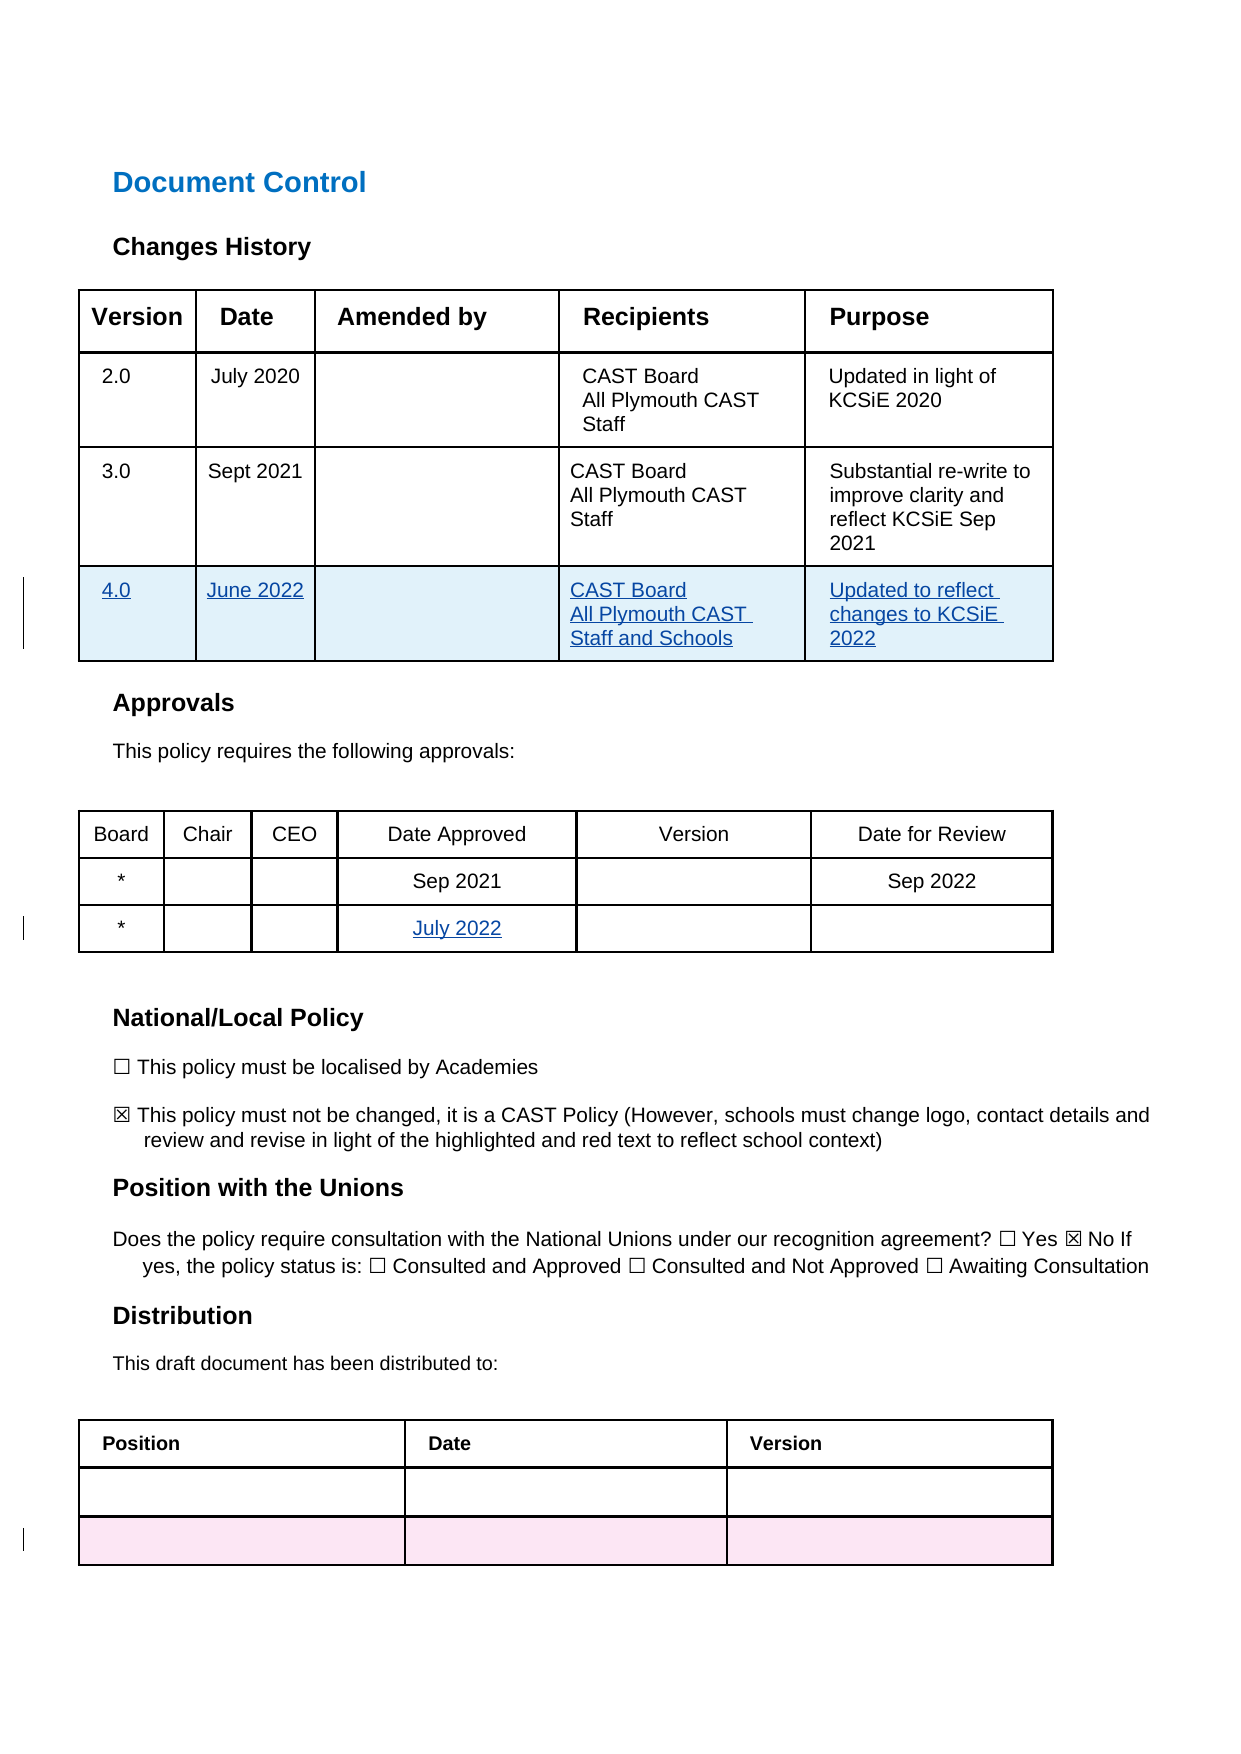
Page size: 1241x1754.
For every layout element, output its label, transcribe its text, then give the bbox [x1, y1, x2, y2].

table_header Date [406, 1421, 726, 1466]
table_cell Sep 2021 [339, 859, 575, 904]
table_cell [578, 859, 810, 904]
table_cell * [80, 859, 163, 904]
table_cell [406, 1469, 726, 1515]
table_cell Updated in light of KCSiE 2020 [806, 354, 1052, 446]
table_cell 2.0 [80, 354, 195, 446]
table_cell [253, 859, 336, 904]
table_header Date for Review [812, 812, 1051, 857]
table_cell [578, 906, 810, 951]
text Approvals [67, 688, 1178, 717]
table_header Position [80, 1421, 404, 1466]
table_cell CAST Board All Plymouth CAST Staff [560, 354, 804, 446]
table_cell [339, 906, 575, 951]
table_cell Substantial re-write to improve clarity and reflect KCSiE Sep 2021 [806, 448, 1052, 565]
table_cell [316, 354, 558, 446]
table_cell CAST Board All Plymouth CAST Staff [560, 448, 804, 565]
table_header Chair [165, 812, 250, 857]
table_header Board [80, 812, 163, 857]
table_cell [812, 906, 1051, 951]
text Changes History [112, 232, 1178, 260]
table_cell Sep 2022 [812, 859, 1051, 904]
table_header CEO [253, 812, 336, 857]
table_cell [316, 448, 558, 565]
table_cell * [80, 906, 163, 951]
table_header Version [728, 1421, 1051, 1466]
text ☐ This policy must be localised by Academies [112, 1055, 1178, 1079]
table_cell [165, 859, 250, 904]
table_header Version [80, 291, 195, 351]
text National/Local Policy [112, 1003, 1178, 1032]
table_header Version [578, 812, 810, 857]
table_header Date Approved [339, 812, 575, 857]
text ☒ This policy must not be changed, it is a CAST Policy (However, schools must change logo, contact details and review and revise in light of the highlighted and red text to reflect school context) [112, 1103, 1155, 1152]
table_cell [165, 906, 250, 951]
table_header Date [197, 291, 314, 351]
table_header Purpose [806, 291, 1052, 351]
text Position with the Unions [112, 1173, 1178, 1202]
text This policy requires the following approvals: [67, 739, 1178, 763]
table_cell [253, 906, 336, 951]
text This draft document has been distributed to: [112, 1352, 1178, 1374]
text Does the policy require consultation with the National Unions under our recognition agreement? ☐ Yes ☒ No If yes, the policy status is: ☐ Consulted and Approved ☐ Consulted and Not Approved ☐ Awaiting Consultation [112, 1227, 1172, 1278]
table_cell [728, 1469, 1051, 1515]
table_cell Sept 2021 [197, 448, 314, 565]
table_cell [80, 1469, 404, 1515]
table_header Recipients [560, 291, 804, 351]
text Document Control [112, 164, 1178, 198]
table_header Amended by [316, 291, 558, 351]
table_cell July 2020 [197, 354, 314, 446]
table_cell 3.0 [80, 448, 195, 565]
text Distribution [112, 1301, 1178, 1330]
